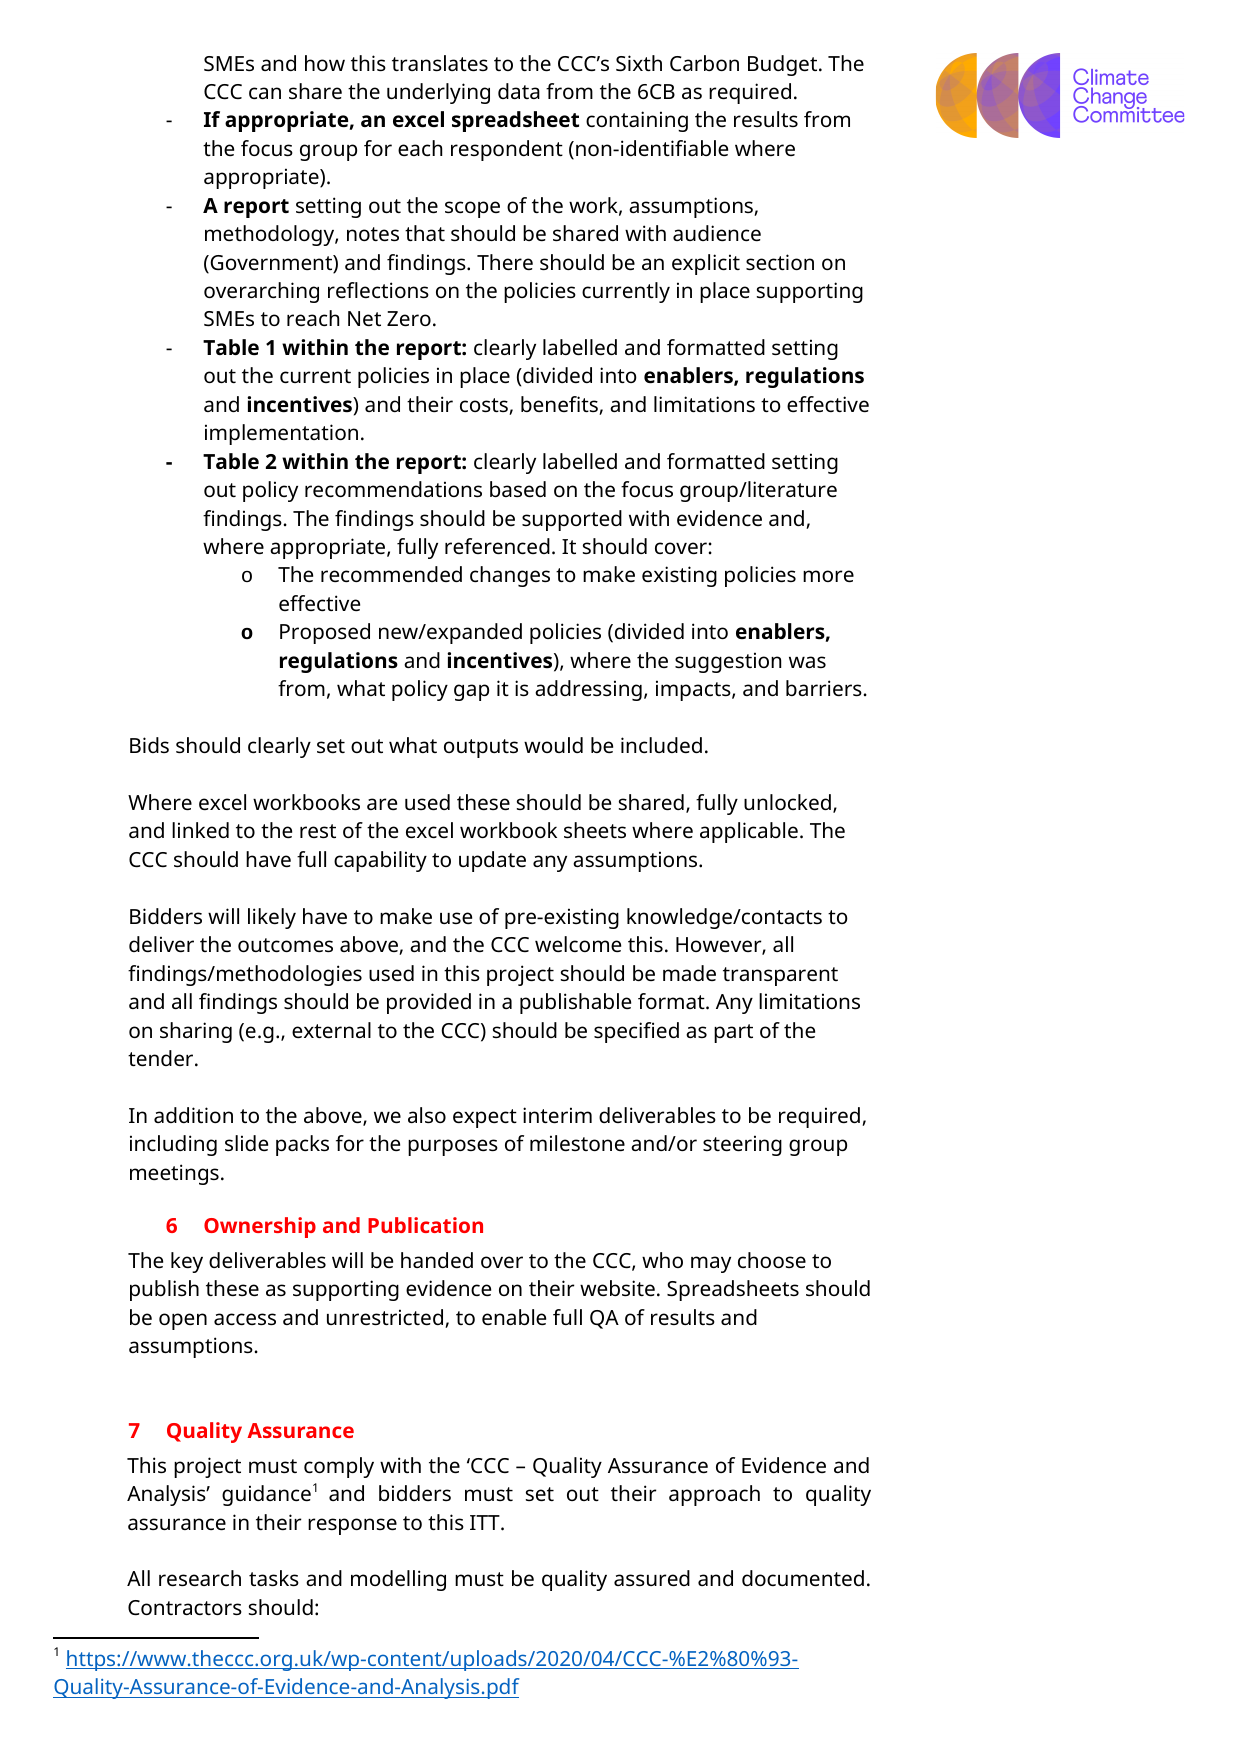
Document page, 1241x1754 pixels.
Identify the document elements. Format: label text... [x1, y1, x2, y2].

text Bids should clearly set out what outputs would be included. [128, 731, 872, 760]
text Where excel workbooks are used these should be shared, fully unlocked, and linked to the rest of the excel workbook sheets where applicable. The CCC should have full capability to update any assumptions. [128, 788, 872, 873]
list If appropriate, an excel spreadsheet containing the results from the focus group for each respondent (non-identifiable where appropriate). [166, 106, 872, 191]
list Table 2 within the report: clearly labelled and formatted setting out policy recommendations based on the focus group/literature findings. The findings should be supported with evidence and, where appropriate, fully referenced. It should cover: [166, 447, 872, 561]
subtitle Quality Assurance [128, 1416, 872, 1444]
text This project must comply with the ‘CCC – Quality Assurance of Evidence and Analysis’ guidance and bidders must set out their approach to quality assurance in their response to this ITT. [127, 1451, 872, 1536]
text Bidders will likely have to make use of pre-existing knowledge/contacts to deliver the outcomes above, and the CCC welcome this. However, all findings/methodologies used in this project should be made transparent and all findings should be provided in a publishable format. Any limitations on sharing (e.g., external to the CCC) should be specified as part of the tender. [128, 902, 872, 1073]
subtitle Ownership and Publication [166, 1211, 872, 1240]
text In addition to the above, we also expect interim deliverables to be required, including slide packs for the purposes of milestone and/or steering group meetings. [128, 1101, 872, 1186]
picture [935, 53, 1185, 138]
text The key deliverables will be handed over to the CCC, who may choose to publish these as supporting evidence on their website. Spreadsheets should be open access and unrestricted, to enable full QA of results and assumptions. [128, 1246, 872, 1360]
list A report setting out the scope of the work, assumptions, methodology, notes that should be shared with audience (Government) and findings. There should be an explicit section on overarching reflections on the policies currently in place supporting SMEs to reach Net Zero. [166, 191, 872, 333]
list Table 1 within the report: clearly labelled and formatted setting out the current policies in place (divided into enablers, regulations and incentives) and their costs, benefits, and limitations to effective implementation. [166, 333, 872, 447]
list Proposed new/expanded policies (divided into enablers, regulations and incentives), where the suggestion was from, what policy gap it is addressing, impacts, and barriers. [241, 617, 872, 703]
text All research tasks and modelling must be quality assured and documented. Contractors should: [127, 1564, 872, 1621]
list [166, 49, 872, 106]
list The recommended changes to make existing policies more effective [241, 561, 872, 617]
